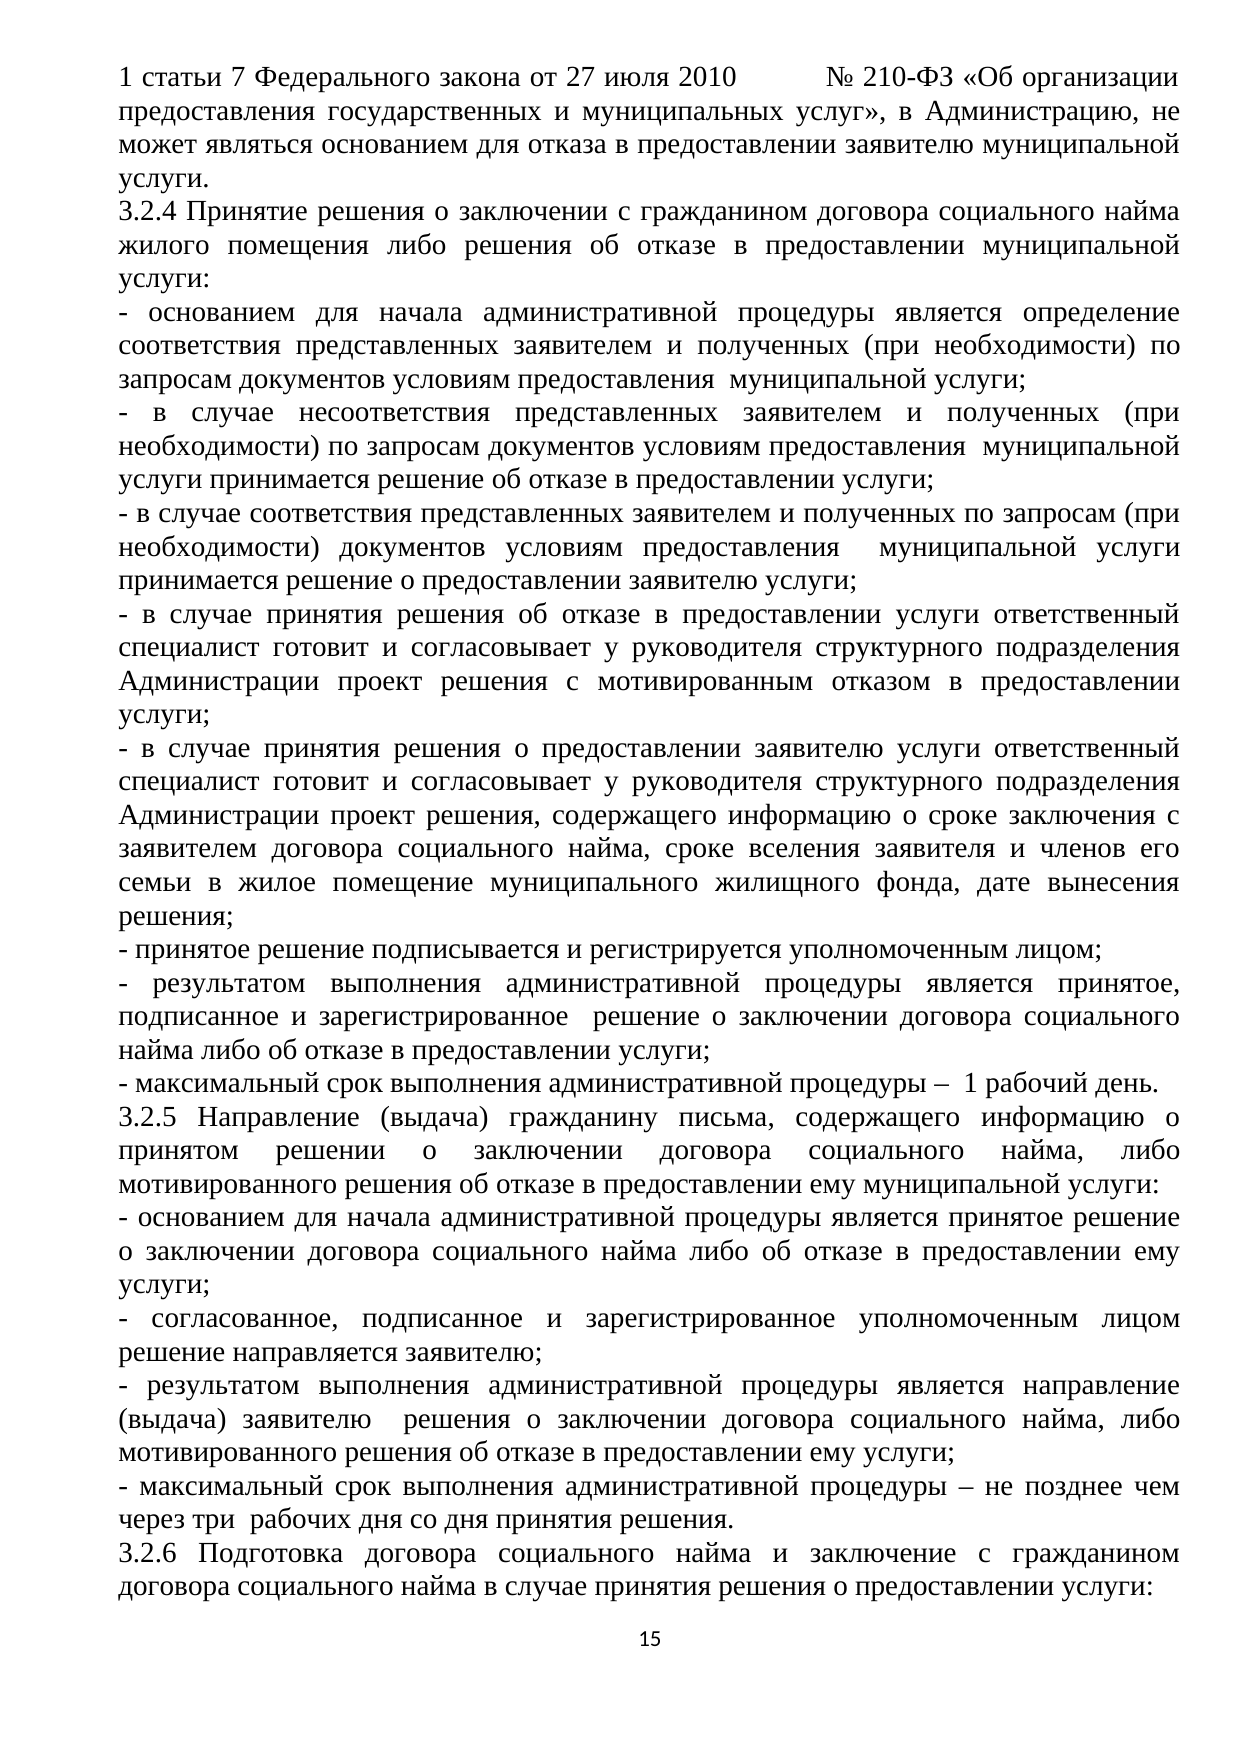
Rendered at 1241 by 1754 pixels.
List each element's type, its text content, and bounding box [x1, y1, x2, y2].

text 3.2.4 Принятие решения о заключении с гражданином договора социального найма жилого помещения либо решения об отказе в предоставлении муниципальной услуги: [118, 193, 1181, 294]
text - в случае соответствия представленных заявителем и полученных по запросам (при необходимости) документов условиям предоставления муниципальной услуги принимается решение о предоставлении заявителю услуги; [118, 495, 1181, 596]
text 3.2.6 Подготовка договора социального найма и заключение с гражданином договора социального найма в случае принятия решения о предоставлении услуги: [118, 1535, 1181, 1602]
text - результатом выполнения административной процедуры является направление (выдача) заявителю решения о заключении договора социального найма, либо мотивированного решения об отказе в предоставлении ему услуги; [118, 1367, 1181, 1468]
text 3.2.5 Направление (выдача) гражданину письма, содержащего информацию о принятом решении о заключении договора социального найма, либо мотивированного решения об отказе в предоставлении ему муниципальной услуги: [118, 1099, 1181, 1199]
text - основанием для начала административной процедуры является определение соответствия представленных заявителем и полученных (при необходимости) по запросам документов условиям предоставления муниципальной услуги; [118, 294, 1181, 394]
text - основанием для начала административной процедуры является принятое решение о заключении договора социального найма либо об отказе в предоставлении ему услуги; [118, 1199, 1181, 1300]
text - результатом выполнения административной процедуры является принятое, подписанное и зарегистрированное решение о заключении договора социального найма либо об отказе в предоставлении услуги; [118, 965, 1181, 1065]
text - максимальный срок выполнения административной процедуры – 1 рабочий день. [118, 1065, 1181, 1099]
text - максимальный срок выполнения административной процедуры – не позднее чем через три рабочих дня со дня принятия решения. [118, 1468, 1181, 1535]
text - согласованное, подписанное и зарегистрированное уполномоченным лицом решение направляется заявителю; [118, 1300, 1181, 1367]
text - в случае принятия решения о предоставлении заявителю услуги ответственный специалист готовит и согласовывает у руководителя структурного подразделения Администрации проект решения, содержащего информацию о сроке заключения с заявителем договора социального найма, сроке вселения заявителя и членов его семьи в жилое помещение муниципального жилищного фонда, дате вынесения решения; [118, 730, 1181, 931]
text - принятое решение подписывается и регистрируется уполномоченным лицом; [118, 931, 1181, 965]
text - в случае несоответствия представленных заявителем и полученных (при необходимости) по запросам документов условиям предоставления муниципальной услуги принимается решение об отказе в предоставлении услуги; [118, 394, 1181, 495]
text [118, 59, 1181, 193]
text - в случае принятия решения об отказе в предоставлении услуги ответственный специалист готовит и согласовывает у руководителя структурного подразделения Администрации проект решения с мотивированным отказом в предоставлении услуги; [118, 596, 1181, 730]
